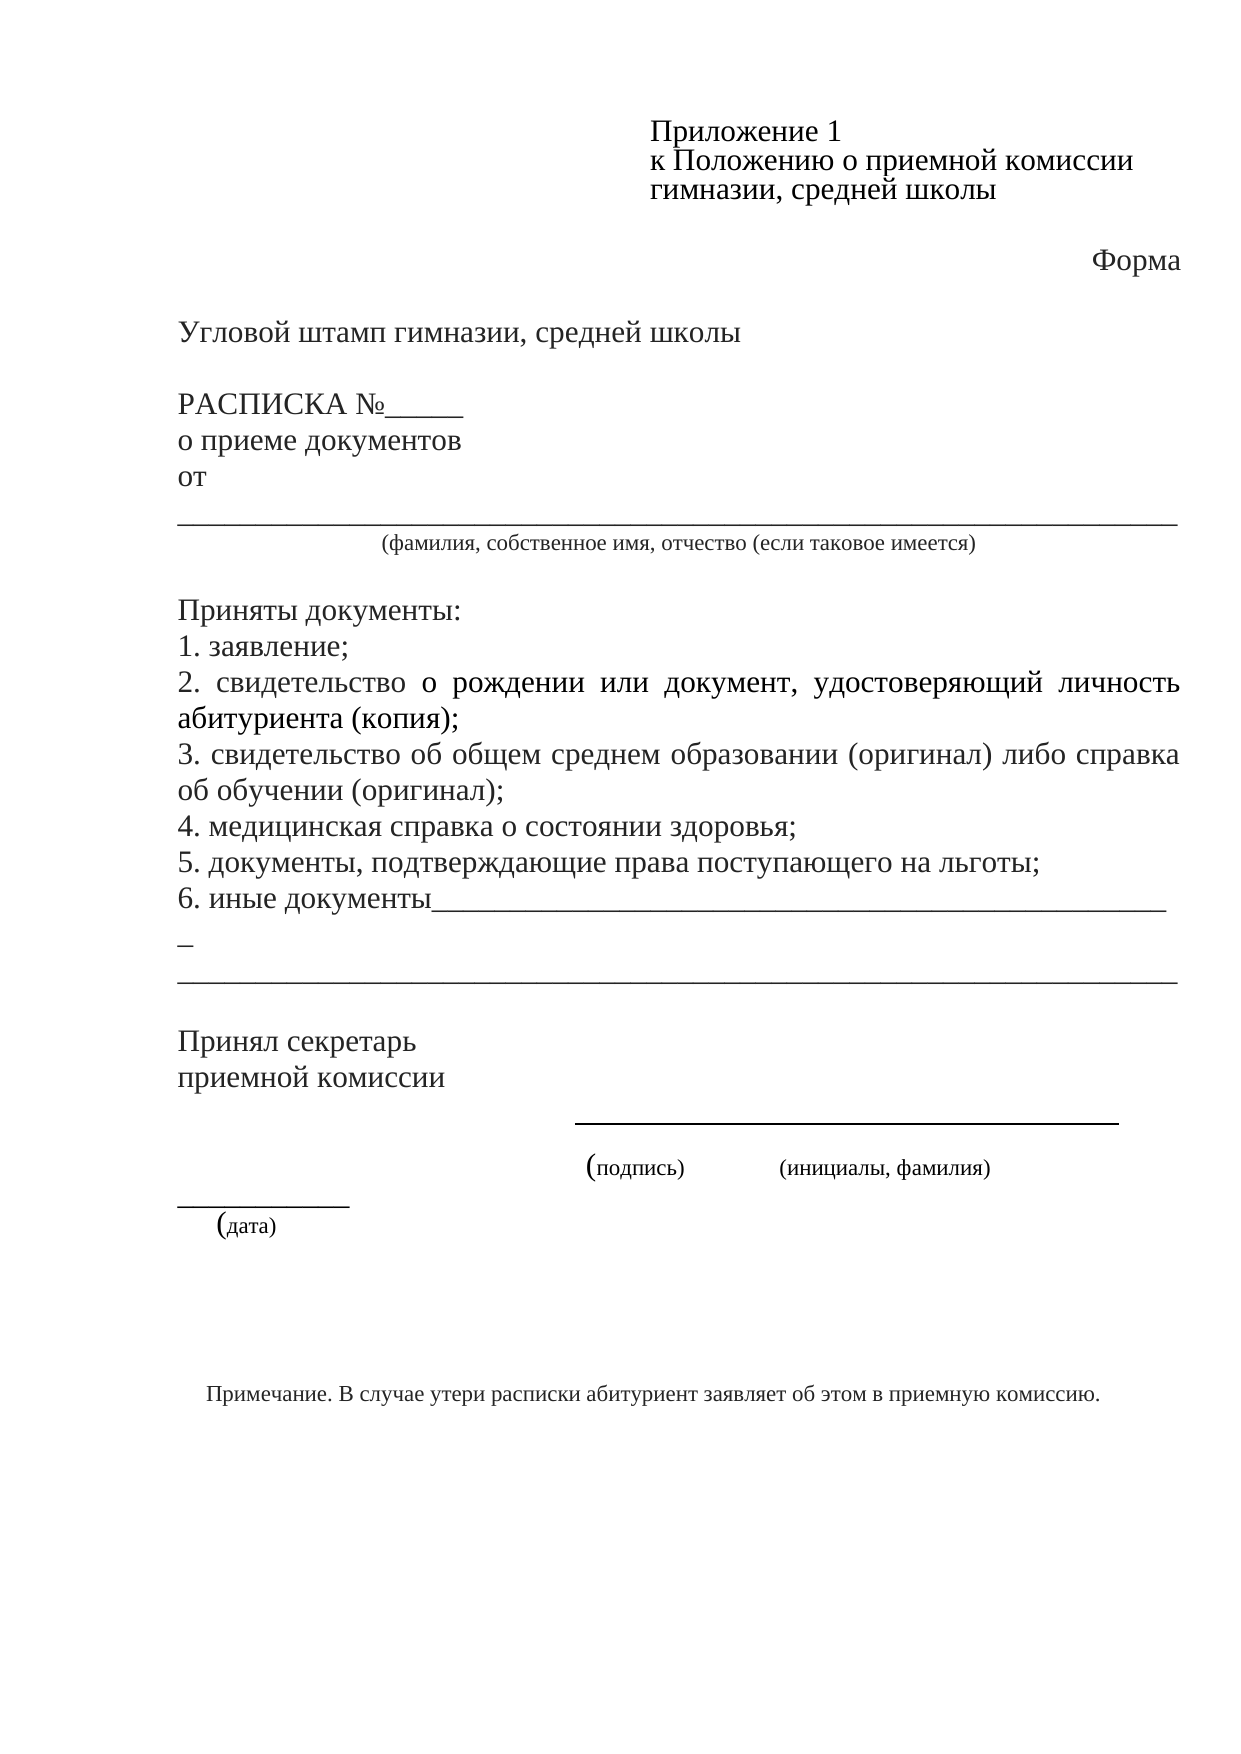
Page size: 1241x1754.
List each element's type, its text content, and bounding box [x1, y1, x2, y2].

text 6. иные документы________________________________________________ [177, 879, 1181, 951]
text 1. заявление; [177, 627, 1181, 663]
text от ________________________________________________________________ [177, 457, 1181, 529]
text Приняты документы: [177, 591, 1181, 627]
text Угловой штамп гимназии, средней школы [177, 313, 1181, 349]
text Приложение 1 [650, 118, 1226, 147]
text к Положению о приемной комиссии гимназии, средней школы [650, 147, 1196, 206]
text 4. медицинская справка о состоянии здоровья; [177, 807, 1181, 843]
text (фамилия, собственное имя, отчество (если таковое имеется) [177, 529, 1181, 555]
text (подпись) (инициалы, фамилия) [177, 1152, 1181, 1181]
text Принял секретарь [177, 1023, 1181, 1058]
text ________________________________________________________________ [177, 951, 1181, 987]
text 5. документы, подтверждающие права поступающего на льготы; [177, 843, 1181, 879]
text РАСПИСКА №_____ [177, 385, 1181, 421]
text 2. свидетельство о рождении или документ, удостоверяющий личность абитуриента (копия); [177, 663, 1181, 735]
text ___________ [177, 1181, 1181, 1210]
text о приеме документов [177, 421, 1181, 457]
text приемной комиссии [177, 1058, 1181, 1094]
text Форма [177, 242, 1181, 277]
text 3. свидетельство об общем среднем образовании (оригинал) либо справка об обучении (оригинал); [177, 735, 1181, 807]
text (дата) [177, 1210, 1181, 1239]
text Примечание. В случае утери расписки абитуриент заявляет об этом в приемную комиссию. [177, 1381, 1181, 1407]
